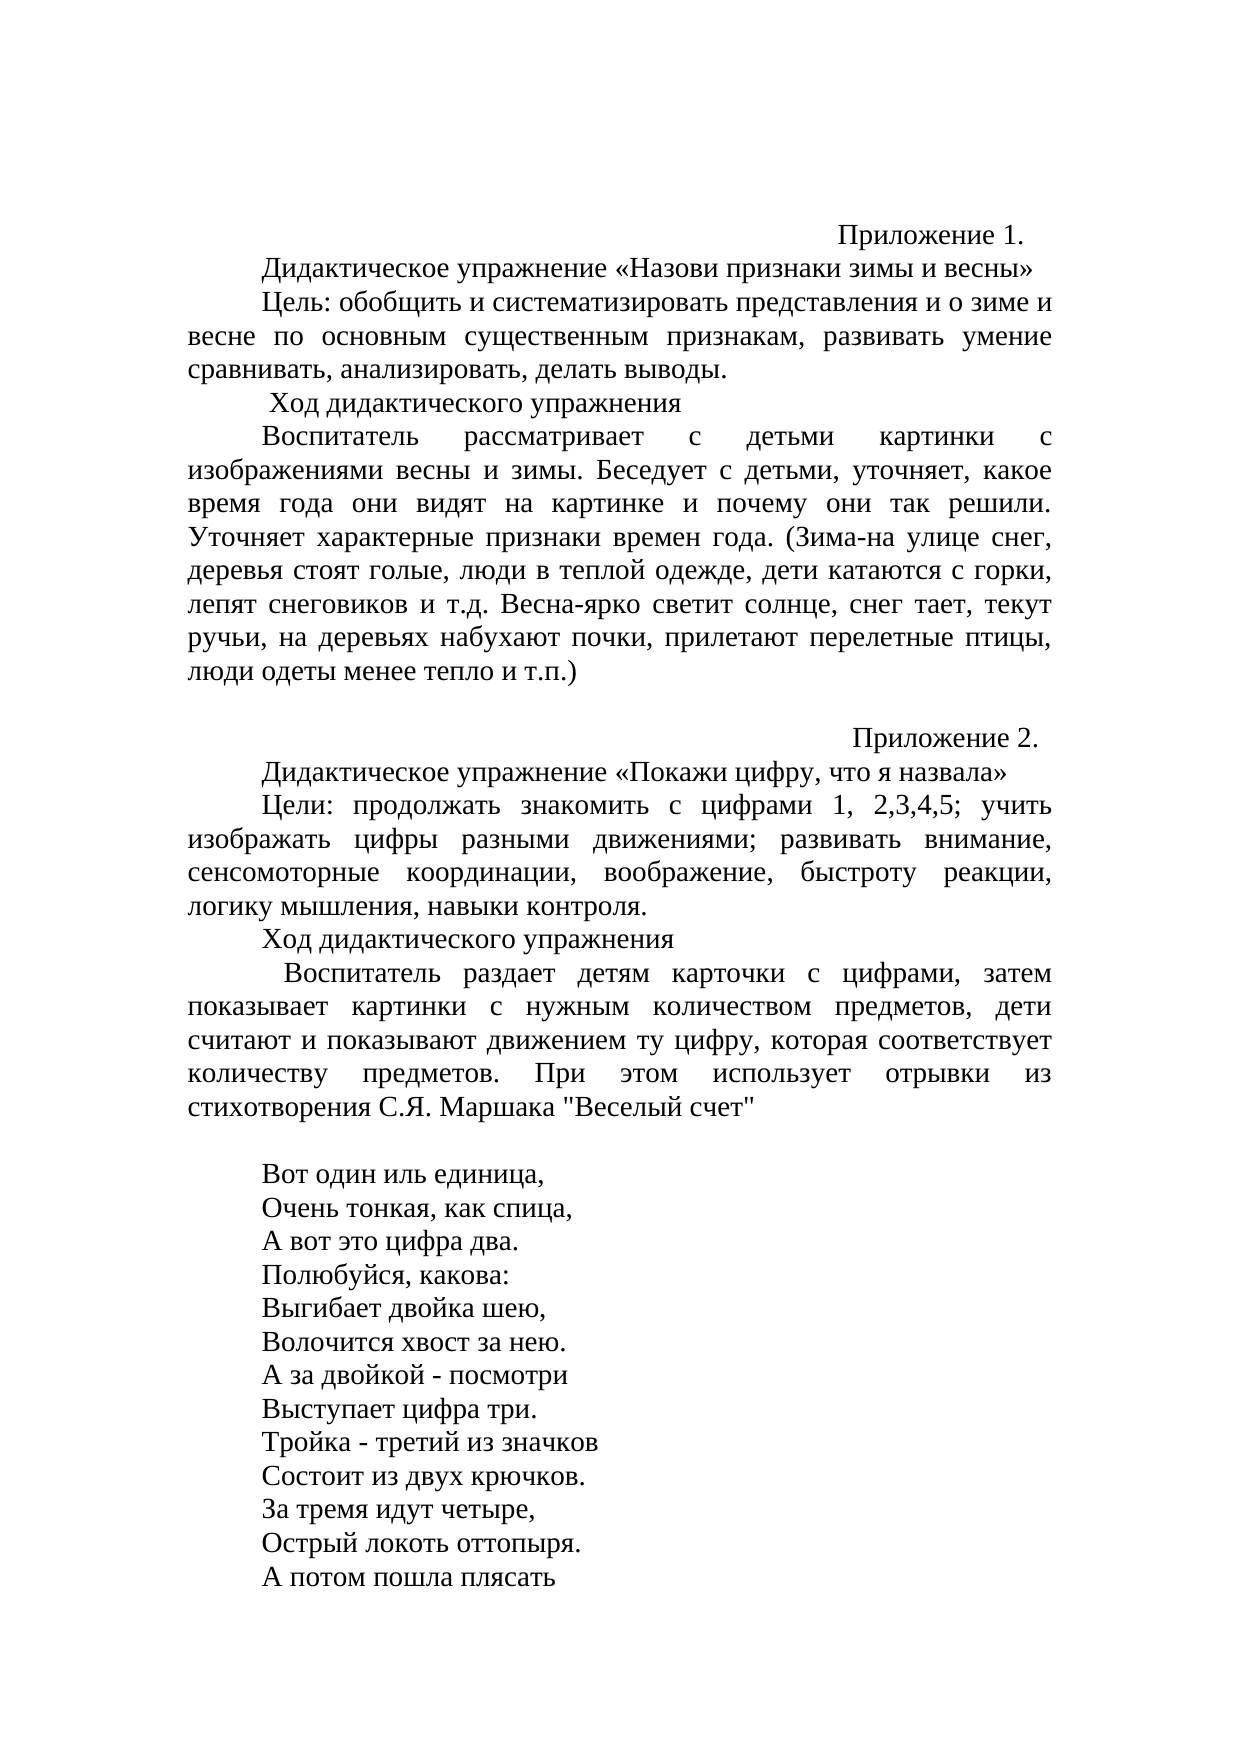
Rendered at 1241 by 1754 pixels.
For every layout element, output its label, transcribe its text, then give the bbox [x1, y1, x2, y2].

text Ход дидактического упражнения [187, 385, 1053, 418]
text Выгибает двойка шею, [187, 1290, 1053, 1324]
text Воспитатель рассматривает с детьми картинки с изображениями весны и зимы. Беседует с детьми, уточняет, какое время года они видят на картинке и почему они так решили. Уточняет характерные признаки времен года. (Зима-на улице снег, деревья стоят голые, люди в теплой одежде, дети катаются с горки, лепят снеговиков и т.д. Весна-ярко светит солнце, снег тает, текут ручьи, на деревьях набухают почки, прилетают перелетные птицы, люди одеты менее тепло и т.п.) [187, 418, 1053, 687]
text А вот это цифра два. [187, 1223, 1053, 1257]
text Ход дидактического упражнения [187, 921, 1053, 955]
text Дидактическое упражнение «Назови признаки зимы и весны» [187, 251, 1053, 284]
text Цель: обобщить и систематизировать представления и о зиме и весне по основным существенным признакам, развивать умение сравнивать, анализировать, делать выводы. [187, 284, 1053, 385]
text Приложение 2. [187, 720, 1053, 754]
text Острый локоть оттопыря. [187, 1525, 1053, 1559]
text За тремя идут четыре, [187, 1492, 1053, 1525]
text А потом пошла плясать [187, 1559, 1053, 1592]
text Цели: продолжать знакомить с цифрами 1, 2,3,4,5; учить изображать цифры разными движениями; развивать внимание, сенсомоторные координации, воображение, быстроту реакции, логику мышления, навыки контроля. [187, 787, 1053, 921]
text Полюбуйся, какова: [187, 1257, 1053, 1290]
text Выступает цифра три. [187, 1391, 1053, 1424]
text Воспитатель раздает детям карточки с цифрами, затем показывает картинки с нужным количеством предметов, дети считают и показывают движением ту цифру, которая соответствует количеству предметов. При этом использует отрывки из стихотворения С.Я. Маршака "Веселый счет" [187, 955, 1053, 1123]
text А за двойкой - посмотри [187, 1357, 1053, 1391]
text Приложение 1. [187, 217, 1053, 251]
text Очень тонкая, как спица, [187, 1190, 1053, 1223]
text Состоит из двух крючков. [187, 1458, 1053, 1492]
text Тройка - третий из значков [187, 1424, 1053, 1458]
text Дидактическое упражнение «Покажи цифру, что я назвала» [187, 754, 1053, 787]
text Вот один иль единица, [187, 1156, 1053, 1190]
text Волочится хвост за нею. [187, 1324, 1053, 1357]
